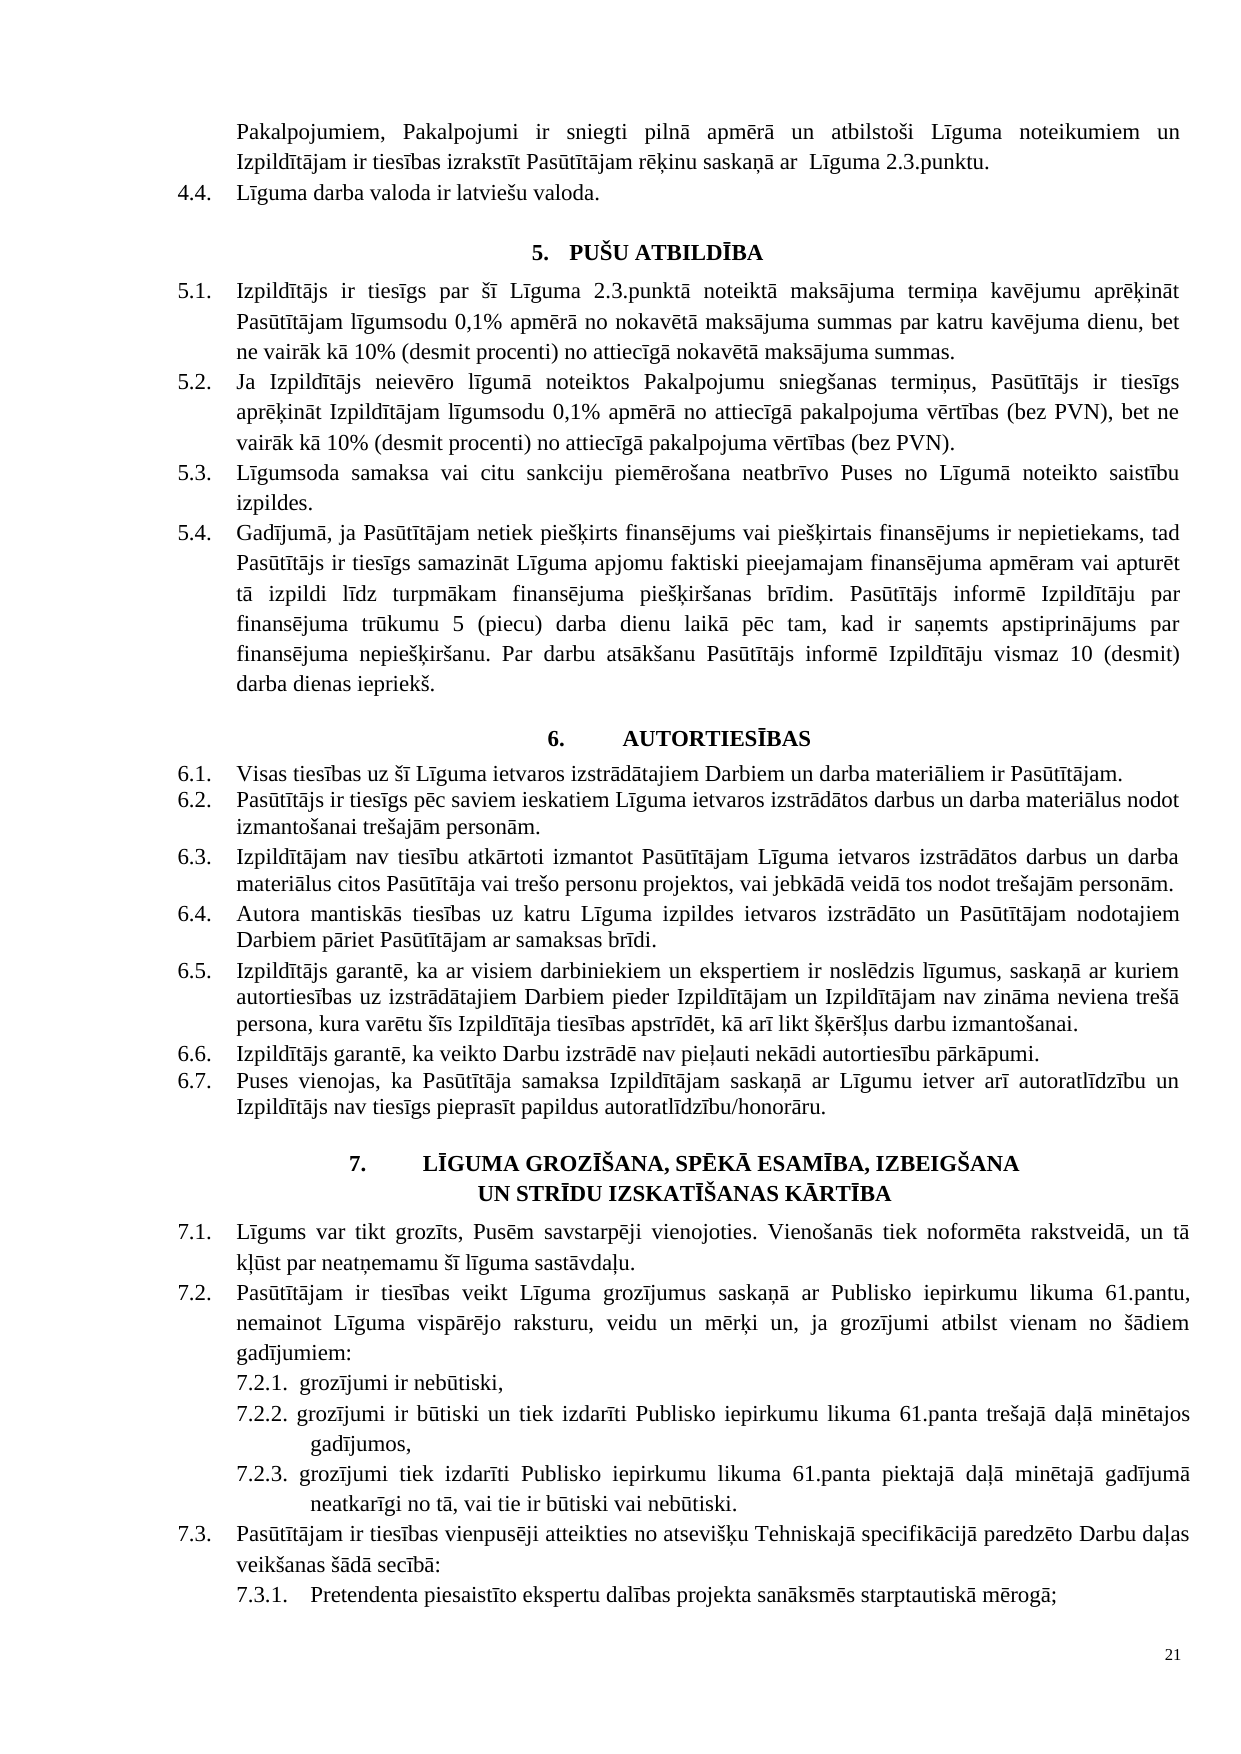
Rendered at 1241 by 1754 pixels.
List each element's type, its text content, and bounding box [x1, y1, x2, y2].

list Pasūtītājs ir tiesīgs pēc saviem ieskatiem Līguma ietvaros izstrādātos darbus un darba materiālus nodot izmantošanai trešajām personām. [177, 786, 1181, 839]
list Ja Izpildītājs neievēro līgumā noteiktos Pakalpojumu sniegšanas termiņus, Pasūtītājs ir tiesīgs aprēķināt Izpildītājam līgumsodu 0,1% apmērā no attiecīgā pakalpojuma vērtības (bez PVN), bet ne vairāk kā 10% (desmit procenti) no attiecīgā pakalpojuma vērtības (bez PVN). [177, 368, 1181, 455]
list Izpildītājs garantē, ka ar visiem darbiniekiem un ekspertiem ir noslēdzis līgumus, saskaņā ar kuriem autortiesības uz izstrādātajiem Darbiem pieder Izpildītājam un Izpildītājam nav zināma neviena trešā persona, kura varētu šīs Izpildītāja tiesības apstrīdēt, kā arī likt šķēršļus darbu izmantošanai. [177, 957, 1181, 1036]
list Pasūtītājam ir tiesības vienpusēji atteikties no atsevišķu Tehniskajā specifikācijā paredzēto Darbu daļas veikšanas šādā secībā: [177, 1520, 1192, 1577]
list Izpildītājam nav tiesību atkārtoti izmantot Pasūtītājam Līguma ietvaros izstrādātos darbus un darba materiālus citos Pasūtītāja vai trešo personu projektos, vai jebkādā veidā tos nodot trešajām personām. [177, 843, 1181, 896]
list Līguma darba valoda ir latviešu valoda. [177, 178, 1181, 205]
list Pretendenta piesaistīto ekspertu dalības projekta sanāksmēs starptautiskā mērogā; [236, 1581, 1192, 1607]
list Gadījumā, ja Pasūtītājam netiek piešķirts finansējums vai piešķirtais finansējums ir nepietiekams, tad Pasūtītājs ir tiesīgs samazināt Līguma apjomu faktiski pieejamajam finansējuma apmēram vai apturēt tā izpildi līdz turpmākam finansējuma piešķiršanas brīdim. Pasūtītājs informē Izpildītāju par finansējuma trūkumu 5 (piecu) darba dienu laikā pēc tam, kad ir saņemts apstiprinājums par finansējuma nepiešķiršanu. Par darbu atsākšanu Pasūtītājs informē Izpildītāju vismaz 10 (desmit) darba dienas iepriekš. [177, 519, 1181, 697]
list Līgums var tikt grozīts, Pusēm savstarpēji vienojoties. Vienošanās tiek noformēta rakstveidā, un tā kļūst par neatņemamu šī līguma sastāvdaļu. [177, 1218, 1192, 1275]
list PUŠU ATBILDĪBA [532, 239, 1181, 265]
list Līguma grozīšana, spēkā esamība, izbeigšana [177, 1149, 1192, 1176]
list Izpildītājs garantē, ka veikto Darbu izstrādē nav pieļauti nekādi autortiesību pārkāpumi. [177, 1040, 1181, 1067]
list Puses vienojas, ka Pasūtītāja samaksa Izpildītājam saskaņā ar Līgumu ietver arī autoratlīdzību un Izpildītājs nav tiesīgs pieprasīt papildus autoratlīdzību/honorāru. [177, 1067, 1181, 1119]
text 7.2.2. grozījumi ir būtiski un tiek izdarīti Publisko iepirkumu likuma 61.panta trešajā daļā minētajos gadījumos, [236, 1399, 1192, 1456]
list AUTORTIESĪBAS [177, 725, 1181, 752]
text 7.2.1. grozījumi ir nebūtiski, [236, 1369, 1192, 1396]
text 7.2.3. grozījumi tiek izdarīti Publisko iepirkumu likuma 61.panta piektajā daļā minētajā gadījumā neatkarīgi no tā, vai tie ir būtiski vai nebūtiski. [236, 1460, 1192, 1517]
list Visas tiesības uz šī Līguma ietvaros izstrādātajiem Darbiem un darba materiāliem ir Pasūtītājam. [177, 760, 1181, 786]
list Pasūtītājam ir tiesības veikt Līguma grozījumus saskaņā ar Publisko iepirkumu likuma 61.pantu, nemainot Līguma vispārējo raksturu, veidu un mērķi un, ja grozījumi atbilst vienam no šādiem gadījumiem: [177, 1279, 1192, 1366]
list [177, 118, 1181, 175]
text un strīdu izskatīšanas kārtība [177, 1180, 1192, 1206]
list Izpildītājs ir tiesīgs par šī Līguma 2.3.punktā noteiktā maksājuma termiņa kavējumu aprēķināt Pasūtītājam līgumsodu 0,1% apmērā no nokavētā maksājuma summas par katru kavējuma dienu, bet ne vairāk kā 10% (desmit procenti) no attiecīgā nokavētā maksājuma summas. [177, 277, 1181, 364]
list autora mantiskās tiesības uz katru Līguma izpildes ietvaros izstrādāto un Pasūtītājam nodotajiem Darbiem pāriet Pasūtītājam ar samaksas brīdi. [177, 900, 1181, 953]
list Līgumsoda samaksa vai citu sankciju piemērošana neatbrīvo Puses no Līgumā noteikto saistību izpildes. [177, 459, 1181, 515]
